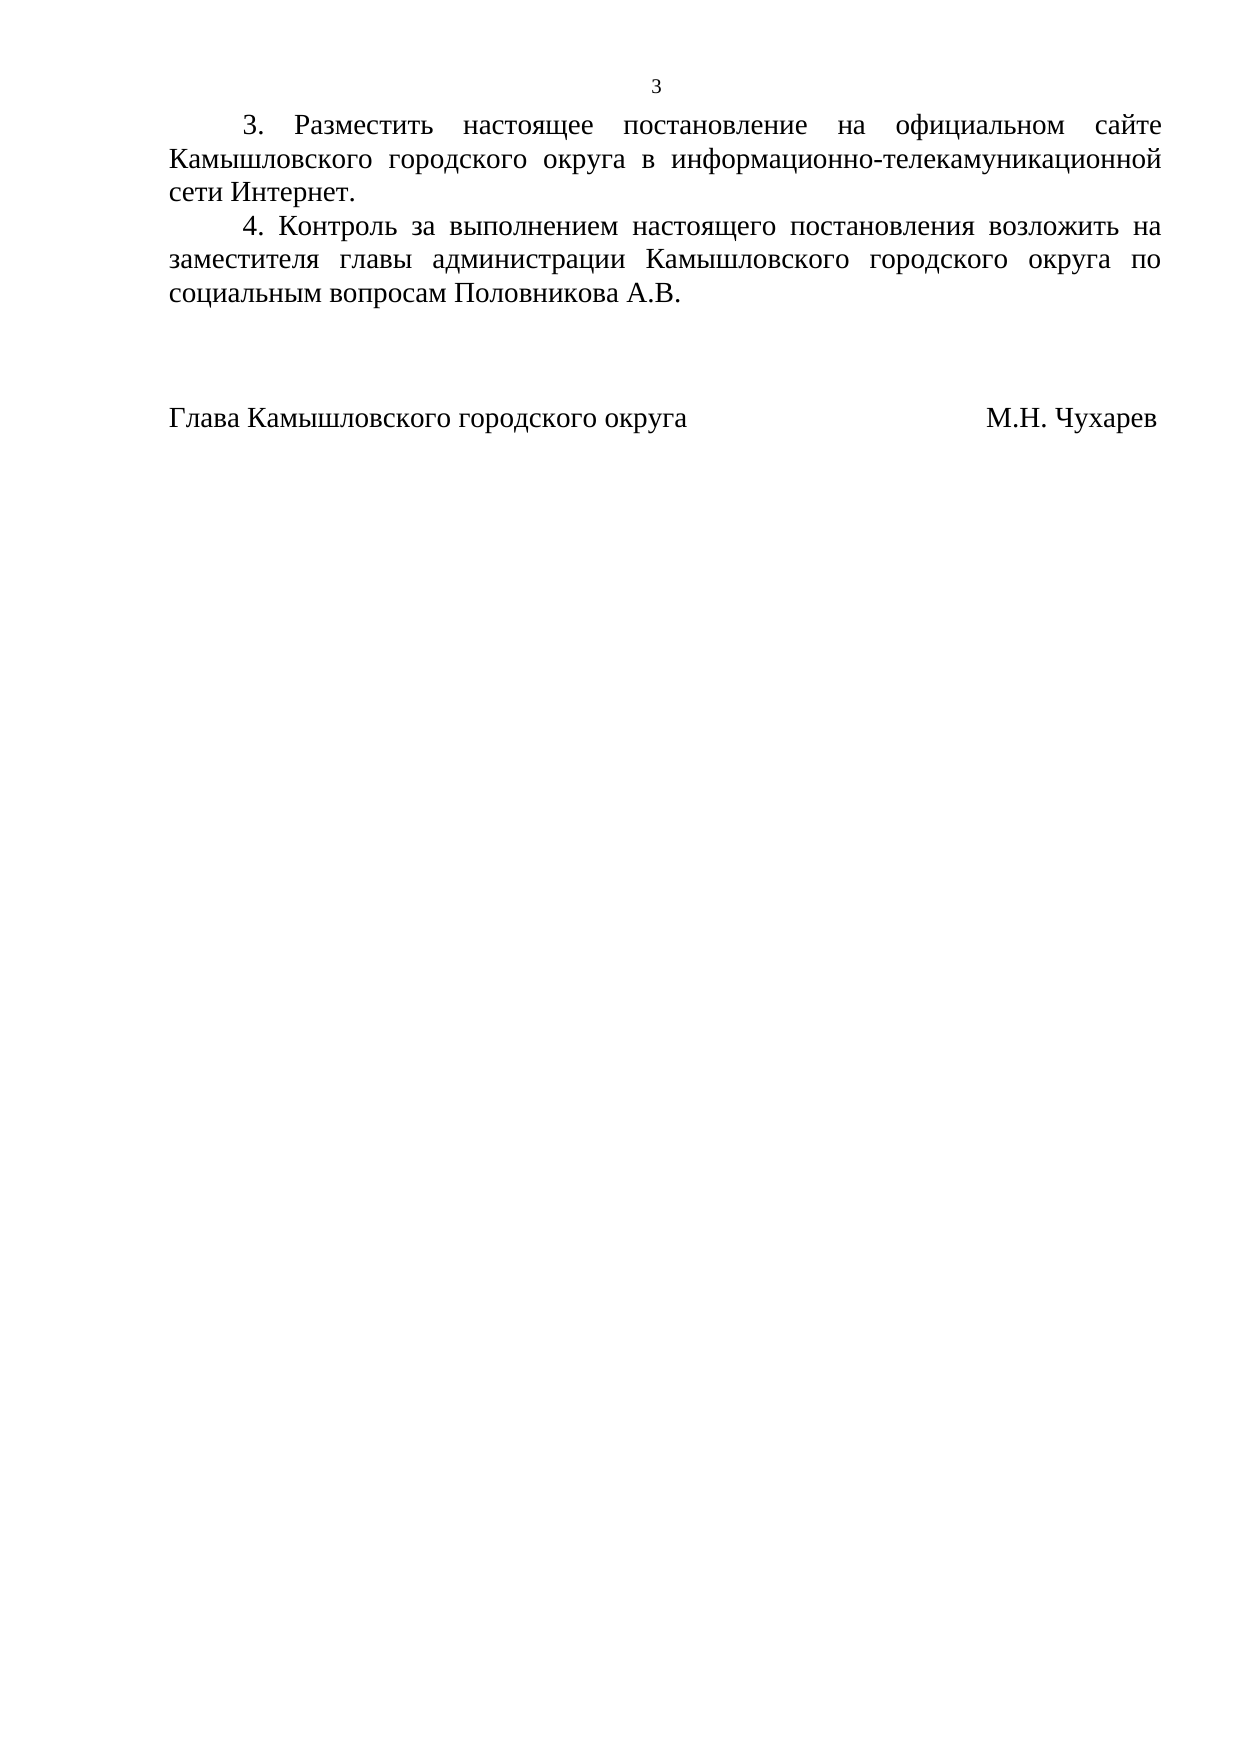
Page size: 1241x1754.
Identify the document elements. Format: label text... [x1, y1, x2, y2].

text 3. Разместить настоящее постановление на официальном сайте Камышловского городского округа в информационно-телекамуникационной сети Интернет. [169, 107, 1162, 208]
text Глава Камышловского городского округа М.Н. Чухарев [169, 400, 1162, 433]
text 4. Контроль за выполнением настоящего постановления возложить на заместителя главы администрации Камышловского городского округа по социальным вопросам Половникова А.В. [169, 208, 1162, 309]
